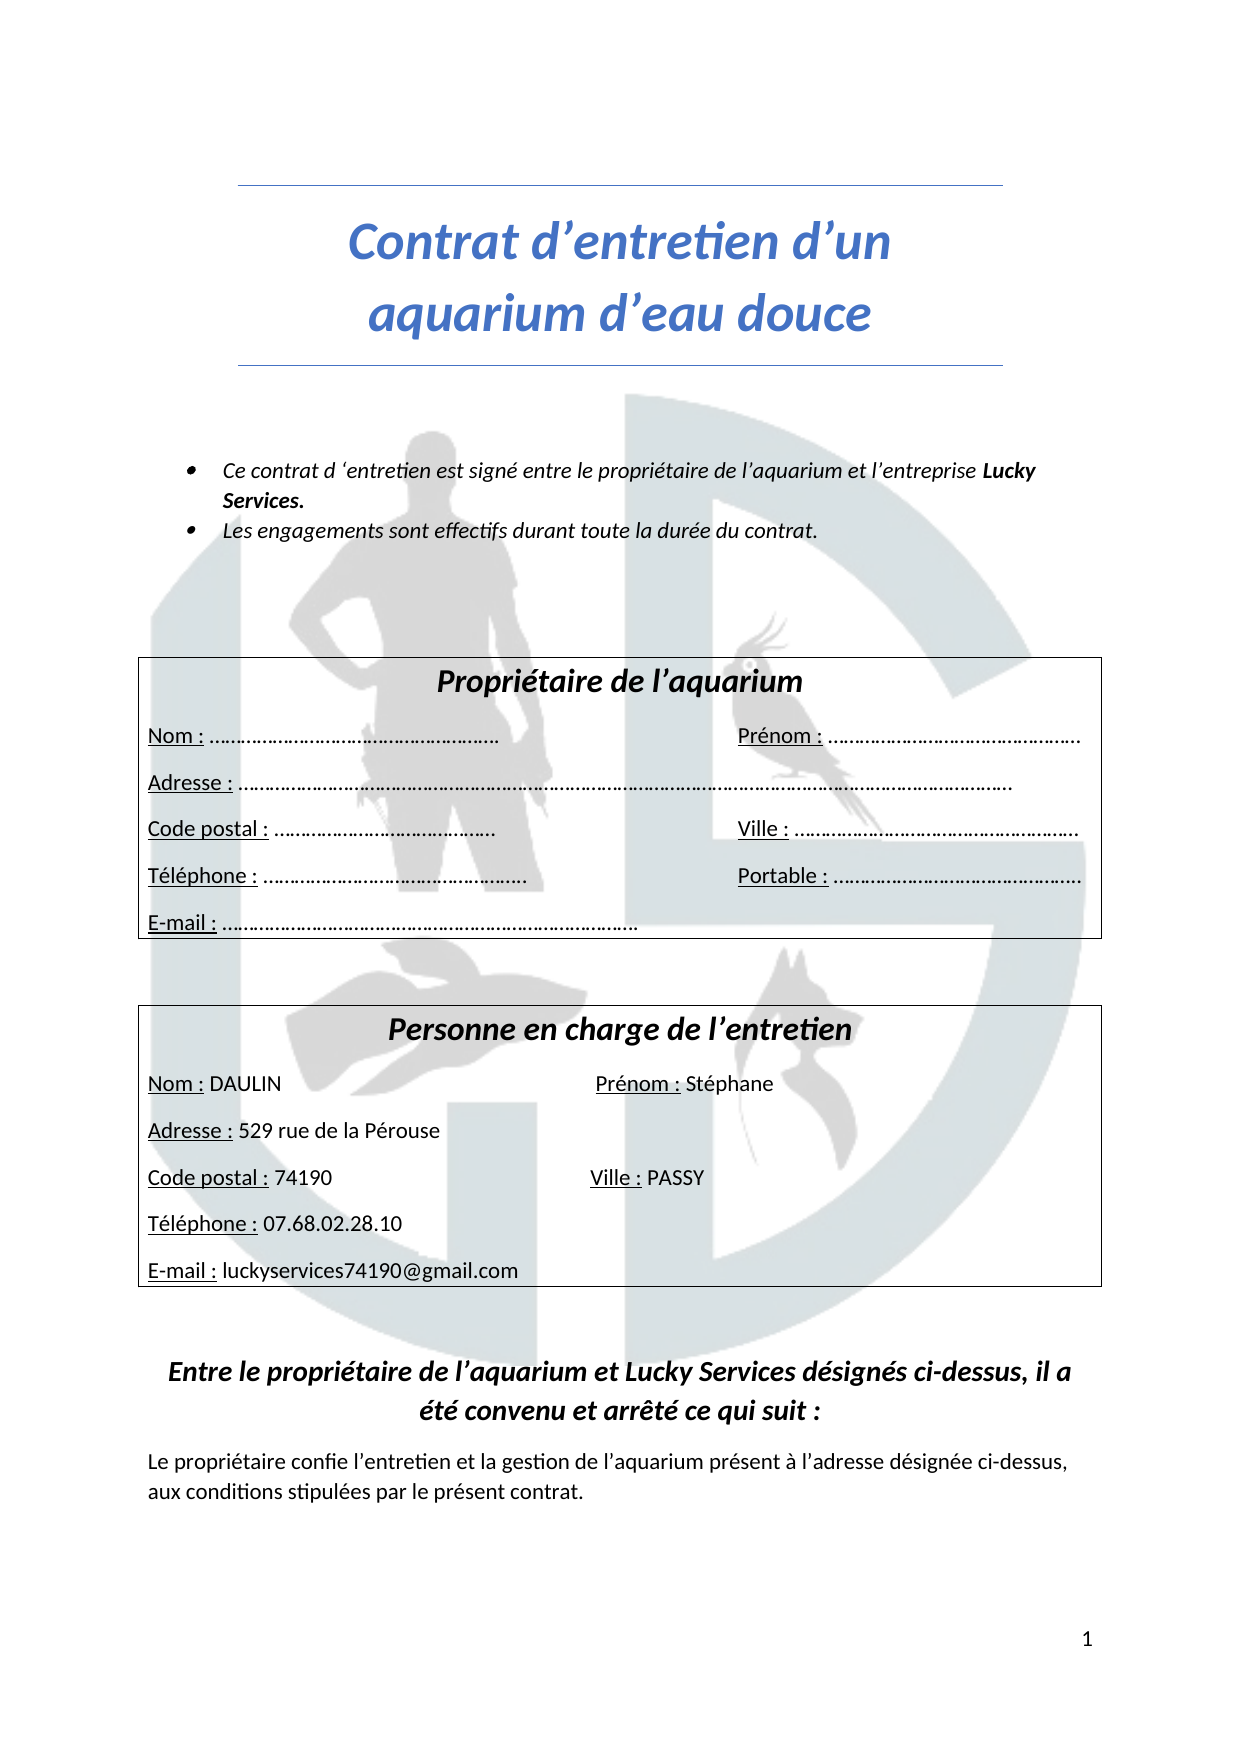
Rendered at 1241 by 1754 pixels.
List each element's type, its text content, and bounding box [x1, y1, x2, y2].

text Nom : ………………………………………………. Prénom : ………………………………………… [139, 718, 1101, 749]
text Téléphone : 07.68.02.28.10 [139, 1206, 1101, 1237]
text Téléphone : ………………………………………….. Portable : ……………………………………….. [139, 858, 1101, 889]
text Adresse : ………………………………………………………………………………………………………………………………… [139, 764, 1101, 796]
text Nom : DAULIN Prénom : Stéphane [139, 1066, 1101, 1097]
text Propriétaire de l’aquarium [139, 658, 1101, 701]
text Code postal : 74190 Ville : PASSY [139, 1159, 1101, 1191]
text Adresse : 529 rue de la Pérouse [139, 1113, 1101, 1144]
text Code postal : …………………………………… Ville : ……………………………………………… [139, 811, 1101, 842]
list Ce contrat d ‘entretien est signé entre le propriétaire de l’aquarium et l’entreprise Lucky Services. [185, 456, 1093, 514]
text Le propriétaire confie l’entretien et la gestion de l’aquarium présent à l’adresse désignée ci-dessus, aux conditions stipulées par le présent contrat. [148, 1447, 1093, 1505]
text Contrat d’entretien d’un aquarium d’eau douce [238, 186, 1003, 365]
text E-mail : ……………………………………………………………………. [139, 905, 1101, 938]
text E-mail : luckyservices74190@gmail.com [139, 1253, 1101, 1286]
list Les engagements sont effectifs durant toute la durée du contrat. [185, 516, 1093, 544]
text Personne en charge de l’entretien [139, 1006, 1101, 1049]
text Entre le propriétaire de l’aquarium et Lucky Services désignés ci-dessus, il a été convenu et arrêté ce qui suit : [148, 1353, 1093, 1427]
